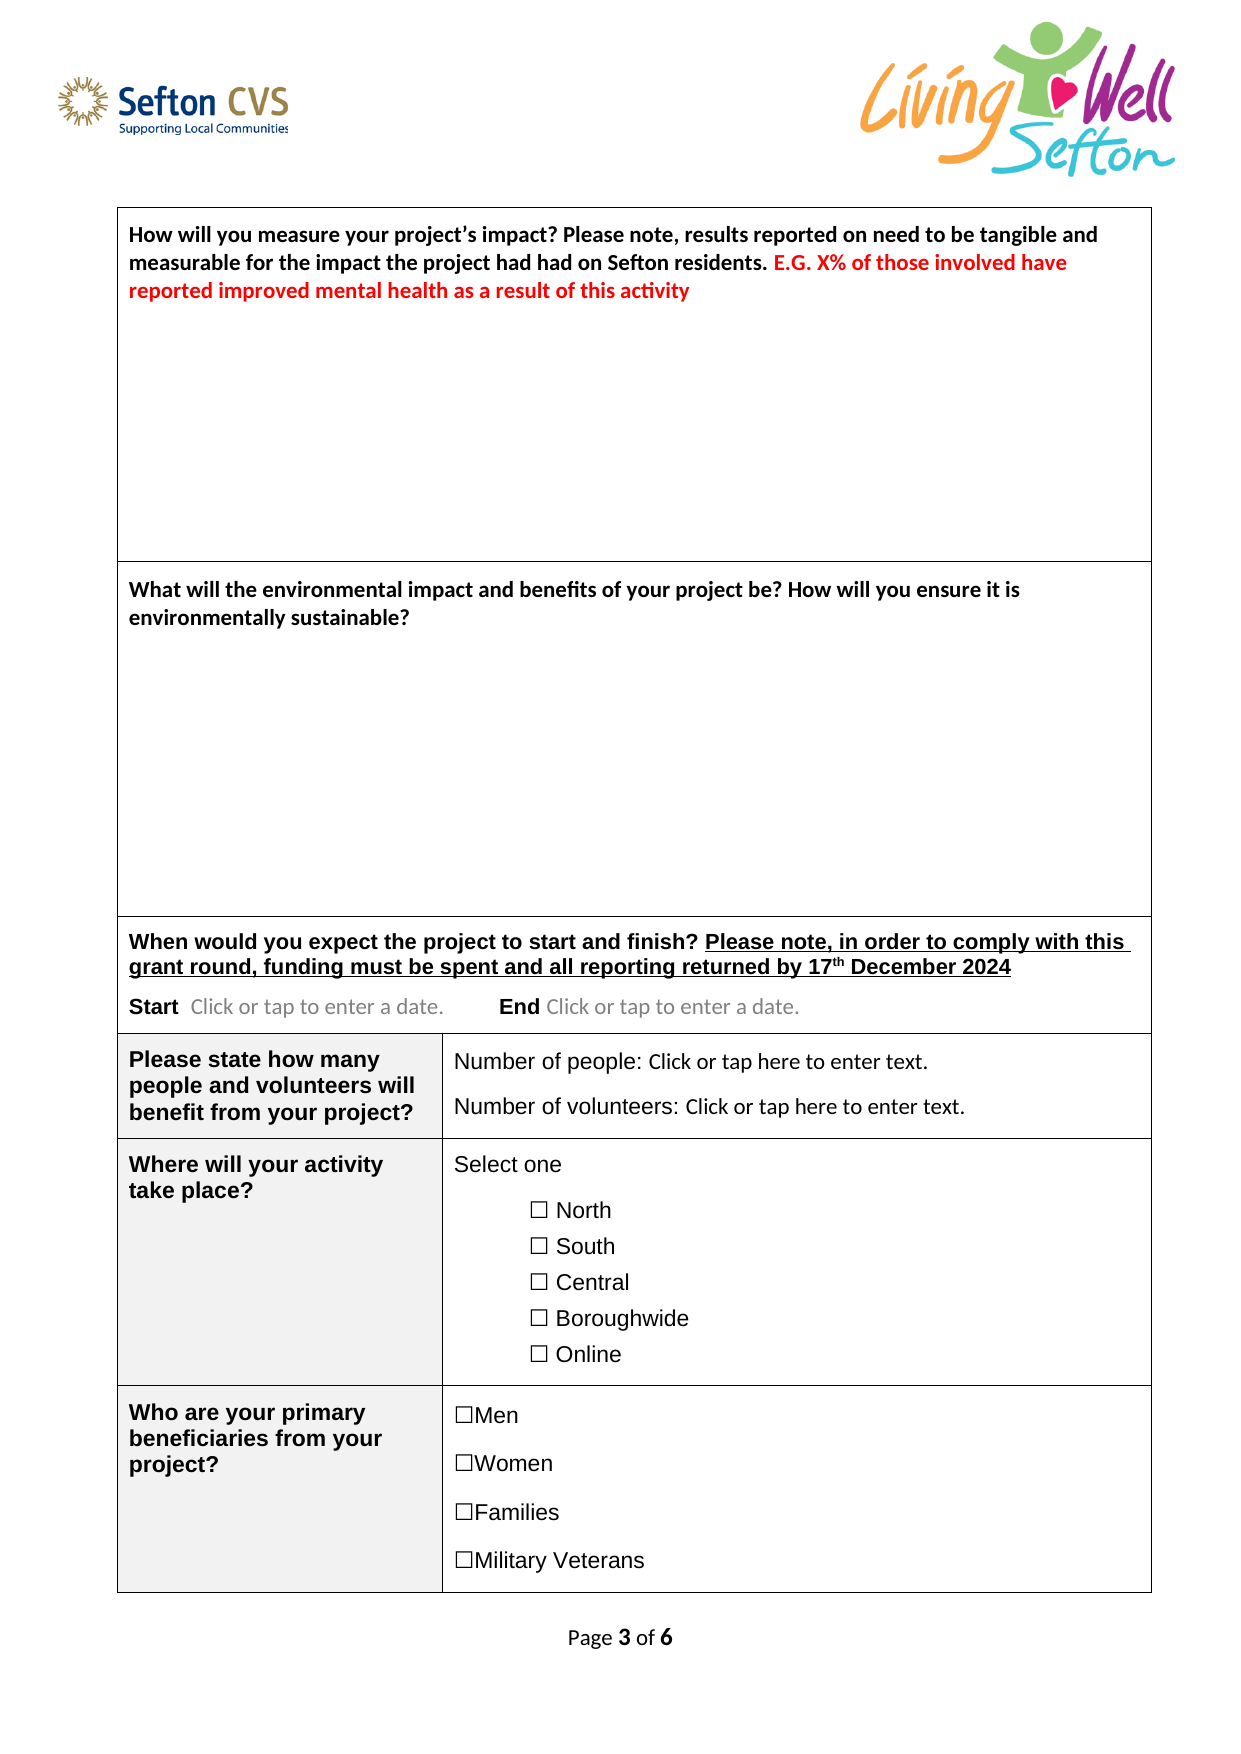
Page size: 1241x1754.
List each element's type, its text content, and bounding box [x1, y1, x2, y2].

picture [58, 77, 288, 135]
table_cell Select one North South Central Boroughwide Online [443, 1139, 1151, 1385]
table_cell How will you measure your project’s impact? Please note, results reported on need to be tangible and measurable for the impact the project had had on Sefton residents. E.G. X% of those involved have reported improved mental health as a result of this activity [118, 208, 1151, 561]
table_cell When would you expect the project to start and finish? Please note, in order to comply with this grant round, funding must be spent and all reporting returned by 17th December 2024 Start End [118, 917, 1151, 1032]
picture [856, 0, 1183, 179]
table_cell Please state how many people and volunteers will benefit from your project? [118, 1034, 442, 1138]
table_cell Who are your primary beneficiaries from your project? Which age cohort will the project focus on? [118, 1386, 442, 1592]
table_cell What will the environmental impact and benefits of your project be? How will you ensure it is environmentally sustainable? [118, 562, 1151, 916]
table_cell Where will your activity take place? [118, 1139, 442, 1385]
table_cell Number of people: Number of volunteers: [443, 1034, 1151, 1138]
